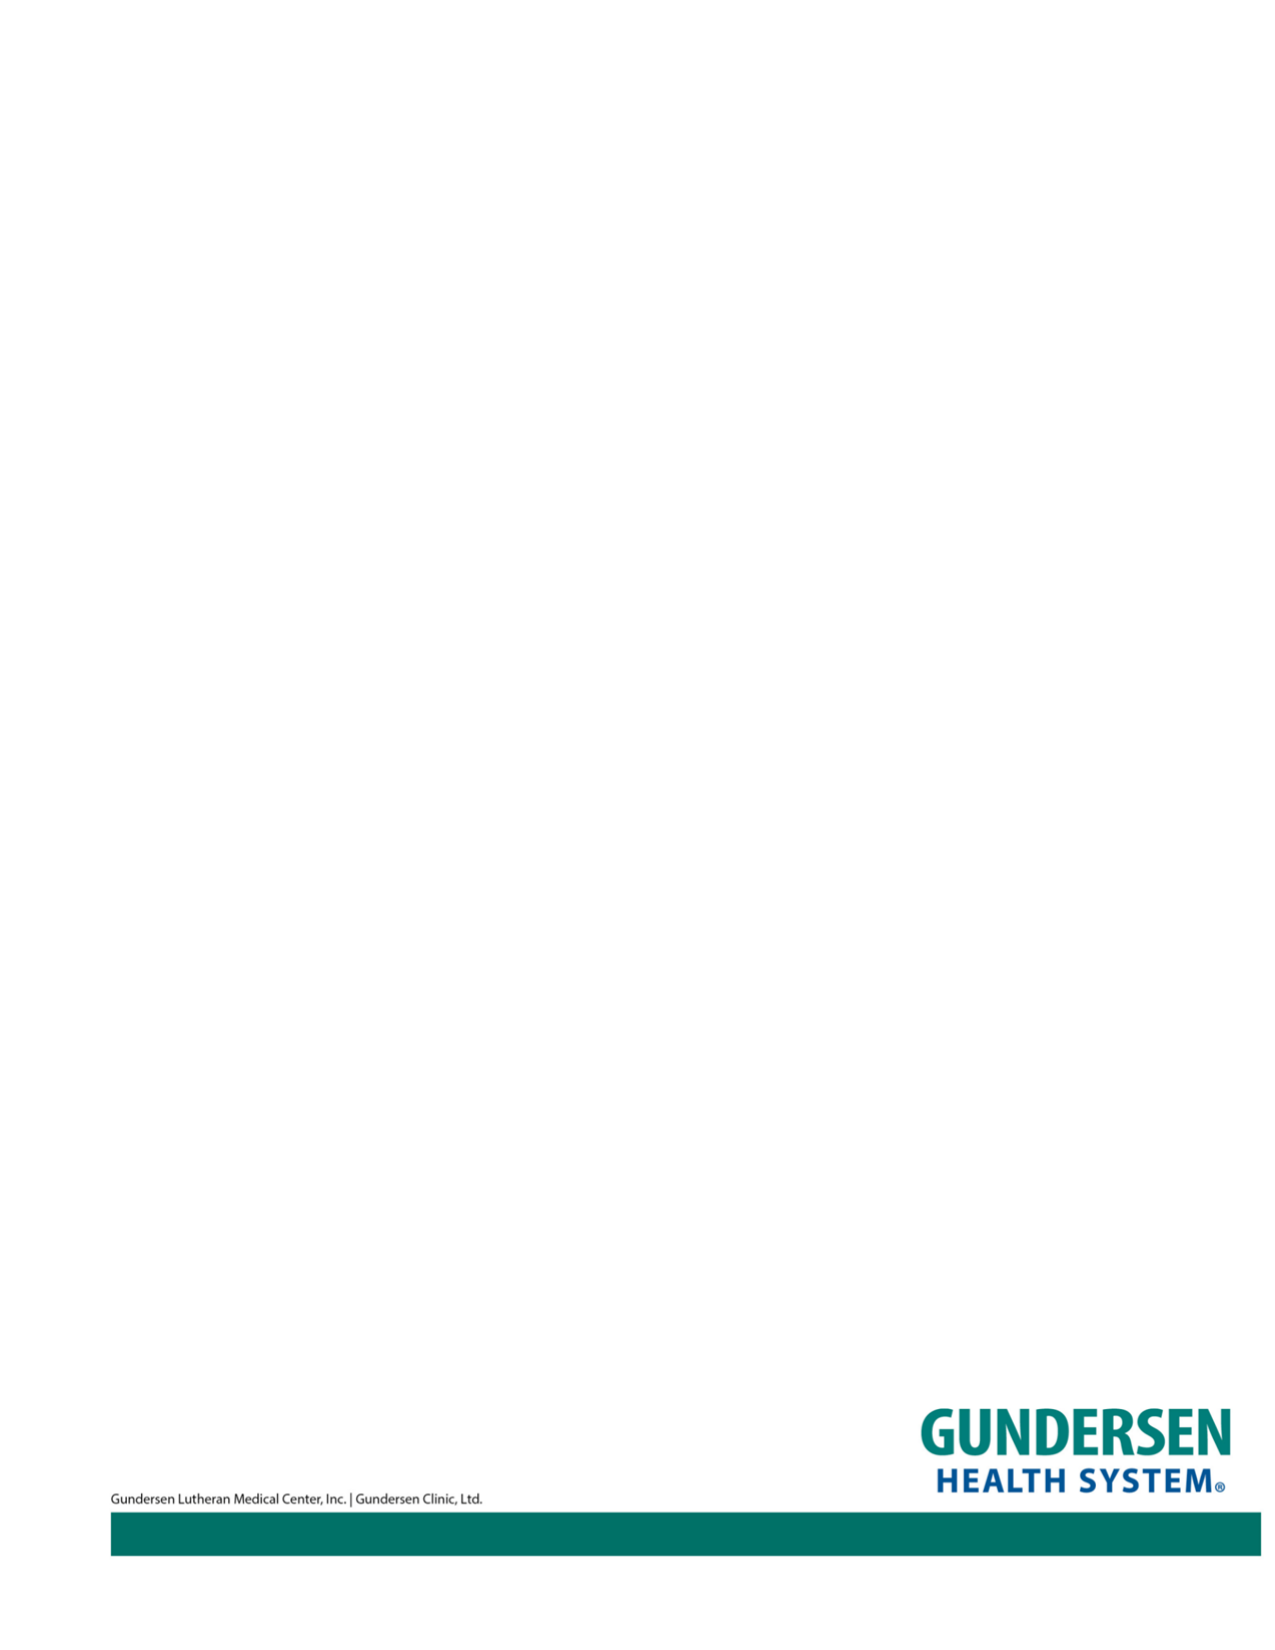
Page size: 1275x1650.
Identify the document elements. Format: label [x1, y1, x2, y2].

picture [75, 1407, 1275, 1575]
